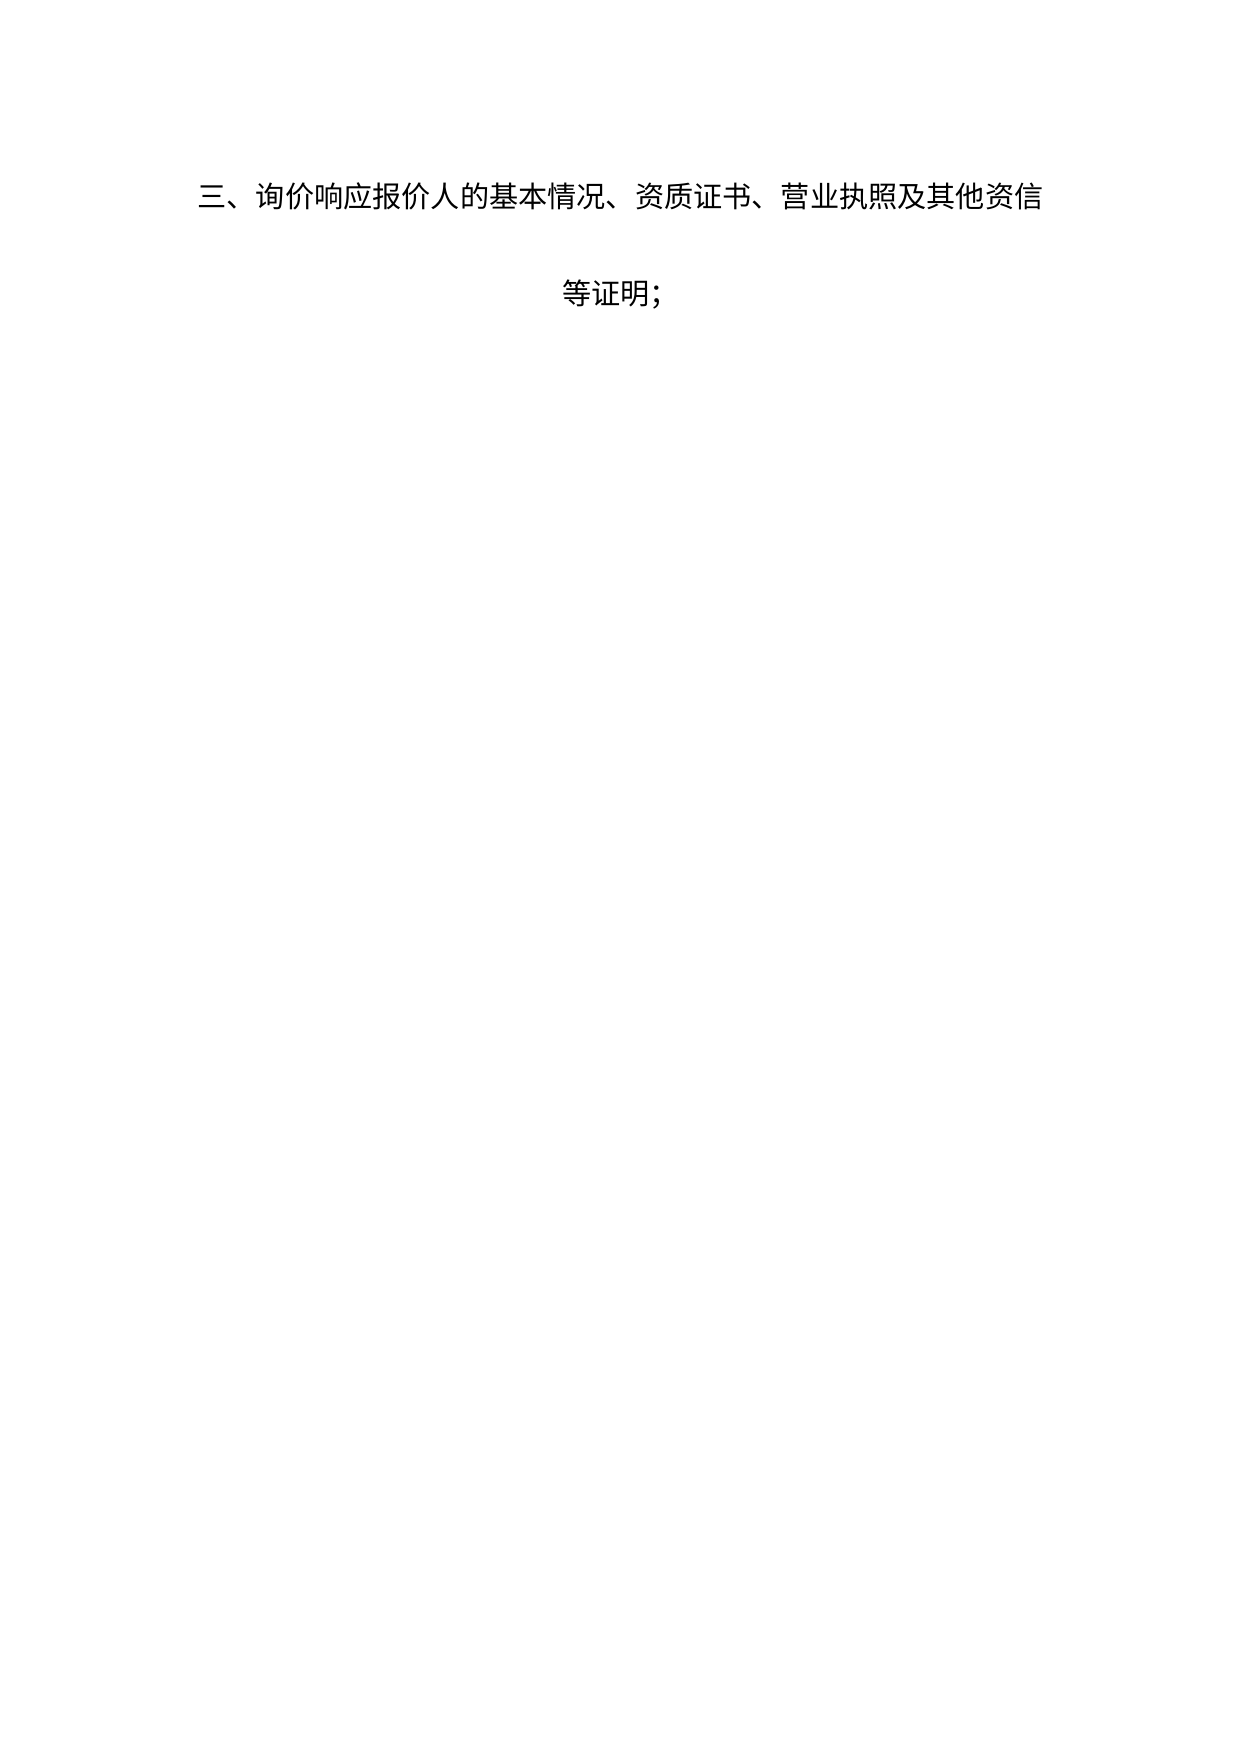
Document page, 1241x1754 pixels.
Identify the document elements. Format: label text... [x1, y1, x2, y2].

text 三、询价响应报价人的基本情况、资质证书、营业执照及其他资信等证明； [187, 162, 1053, 324]
